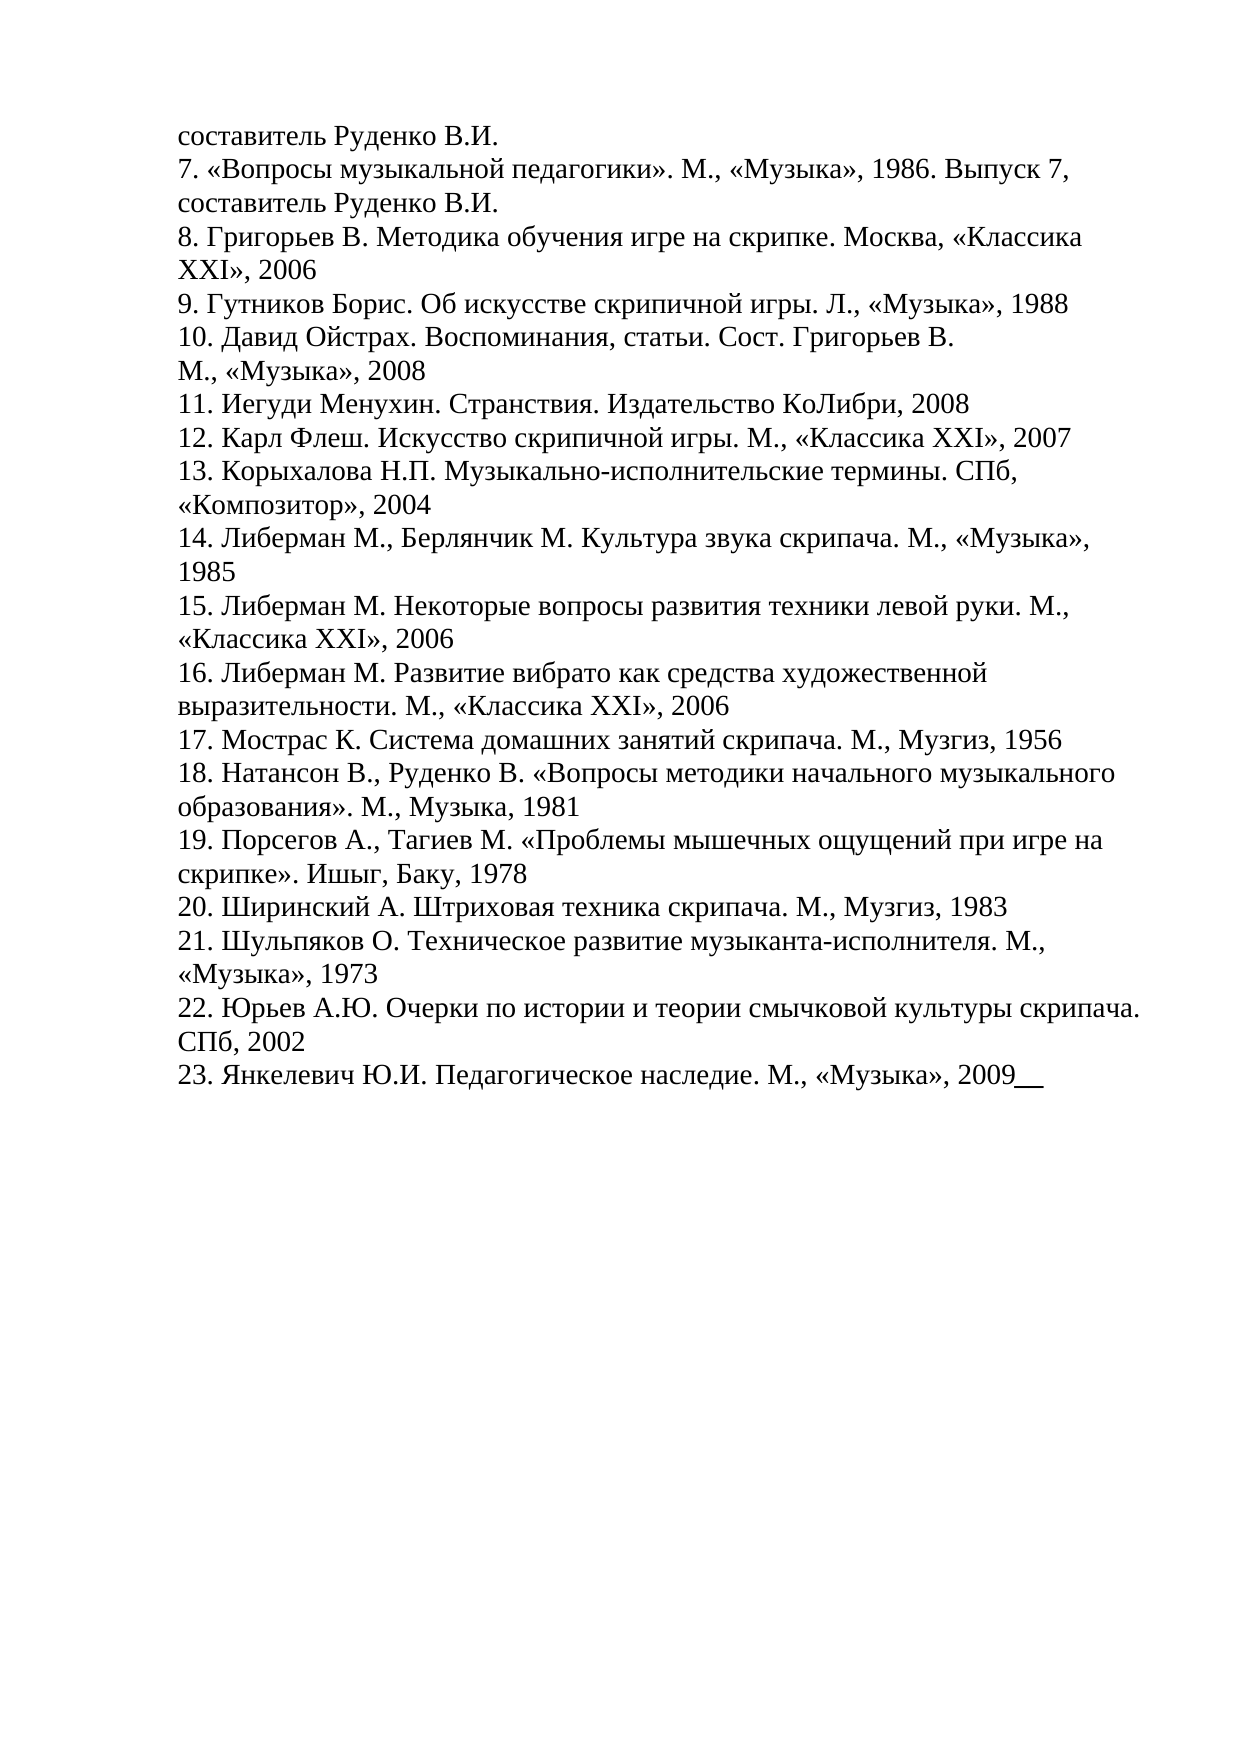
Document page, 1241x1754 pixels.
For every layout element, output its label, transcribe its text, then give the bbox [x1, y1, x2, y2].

text 18. Натансон В., Руденко В. «Вопросы методики начального музыкального [177, 755, 1152, 789]
text 7. «Вопросы музыкальной педагогики». М., «Музыка», 1986. Выпуск 7, [177, 152, 1152, 185]
text 10. Давид Ойстрах. Воспоминания, статьи. Сост. Григорьев В. [177, 319, 1152, 353]
text 23. Янкелевич Ю.И. Педагогическое наследие. М., «Музыка», 2009__ [177, 1057, 1152, 1091]
text 19. Порсегов А., Тагиев М. «Проблемы мышечных ощущений при игре на [177, 822, 1152, 856]
text 20. Ширинский А. Штриховая техника скрипача. М., Музгиз, 1983 [177, 889, 1152, 923]
text 13. Корыхалова Н.П. Музыкально-исполнительские термины. СПб, [177, 453, 1152, 487]
text СПб, 2002 [177, 1024, 1152, 1057]
text скрипке». Ишыг, Баку, 1978 [177, 856, 1152, 889]
text 17. Мострас К. Система домашних занятий скрипача. М., Музгиз, 1956 [177, 722, 1152, 755]
text М., «Музыка», 2008 [177, 353, 1152, 386]
text «Классика XXI», 2006 [177, 621, 1152, 655]
text 21. Шульпяков О. Техническое развитие музыканта-исполнителя. М., [177, 923, 1152, 957]
text образования». М., Музыка, 1981 [177, 789, 1152, 822]
text 9. Гутников Борис. Об искусстве скрипичной игры. Л., «Музыка», 1988 [177, 286, 1152, 319]
text 8. Григорьев В. Методика обучения игре на скрипке. Москва, «Классика ХХI», 2006 [177, 219, 1152, 286]
text «Композитор», 2004 [177, 487, 1152, 521]
text 15. Либерман М. Некоторые вопросы развития техники левой руки. М., [177, 588, 1152, 621]
text 11. Иегуди Менухин. Странствия. Издательство КоЛибри, 2008 [177, 386, 1152, 420]
text составитель Руденко В.И. [177, 118, 1152, 152]
text «Музыка», 1973 [177, 957, 1152, 990]
text 16. Либерман М. Развитие вибрато как средства художественной [177, 655, 1152, 688]
text 14. Либерман М., Берлянчик М. Культура звука скрипача. М., «Музыка», 1985 [177, 521, 1152, 588]
text составитель Руденко В.И. [177, 185, 1152, 219]
text выразительности. М., «Классика ХХI», 2006 [177, 688, 1152, 722]
text 22. Юрьев А.Ю. Очерки по истории и теории смычковой культуры скрипача. [177, 990, 1152, 1024]
text 12. Карл Флеш. Искусство скрипичной игры. М., «Классика ХХI», 2007 [177, 420, 1152, 453]
